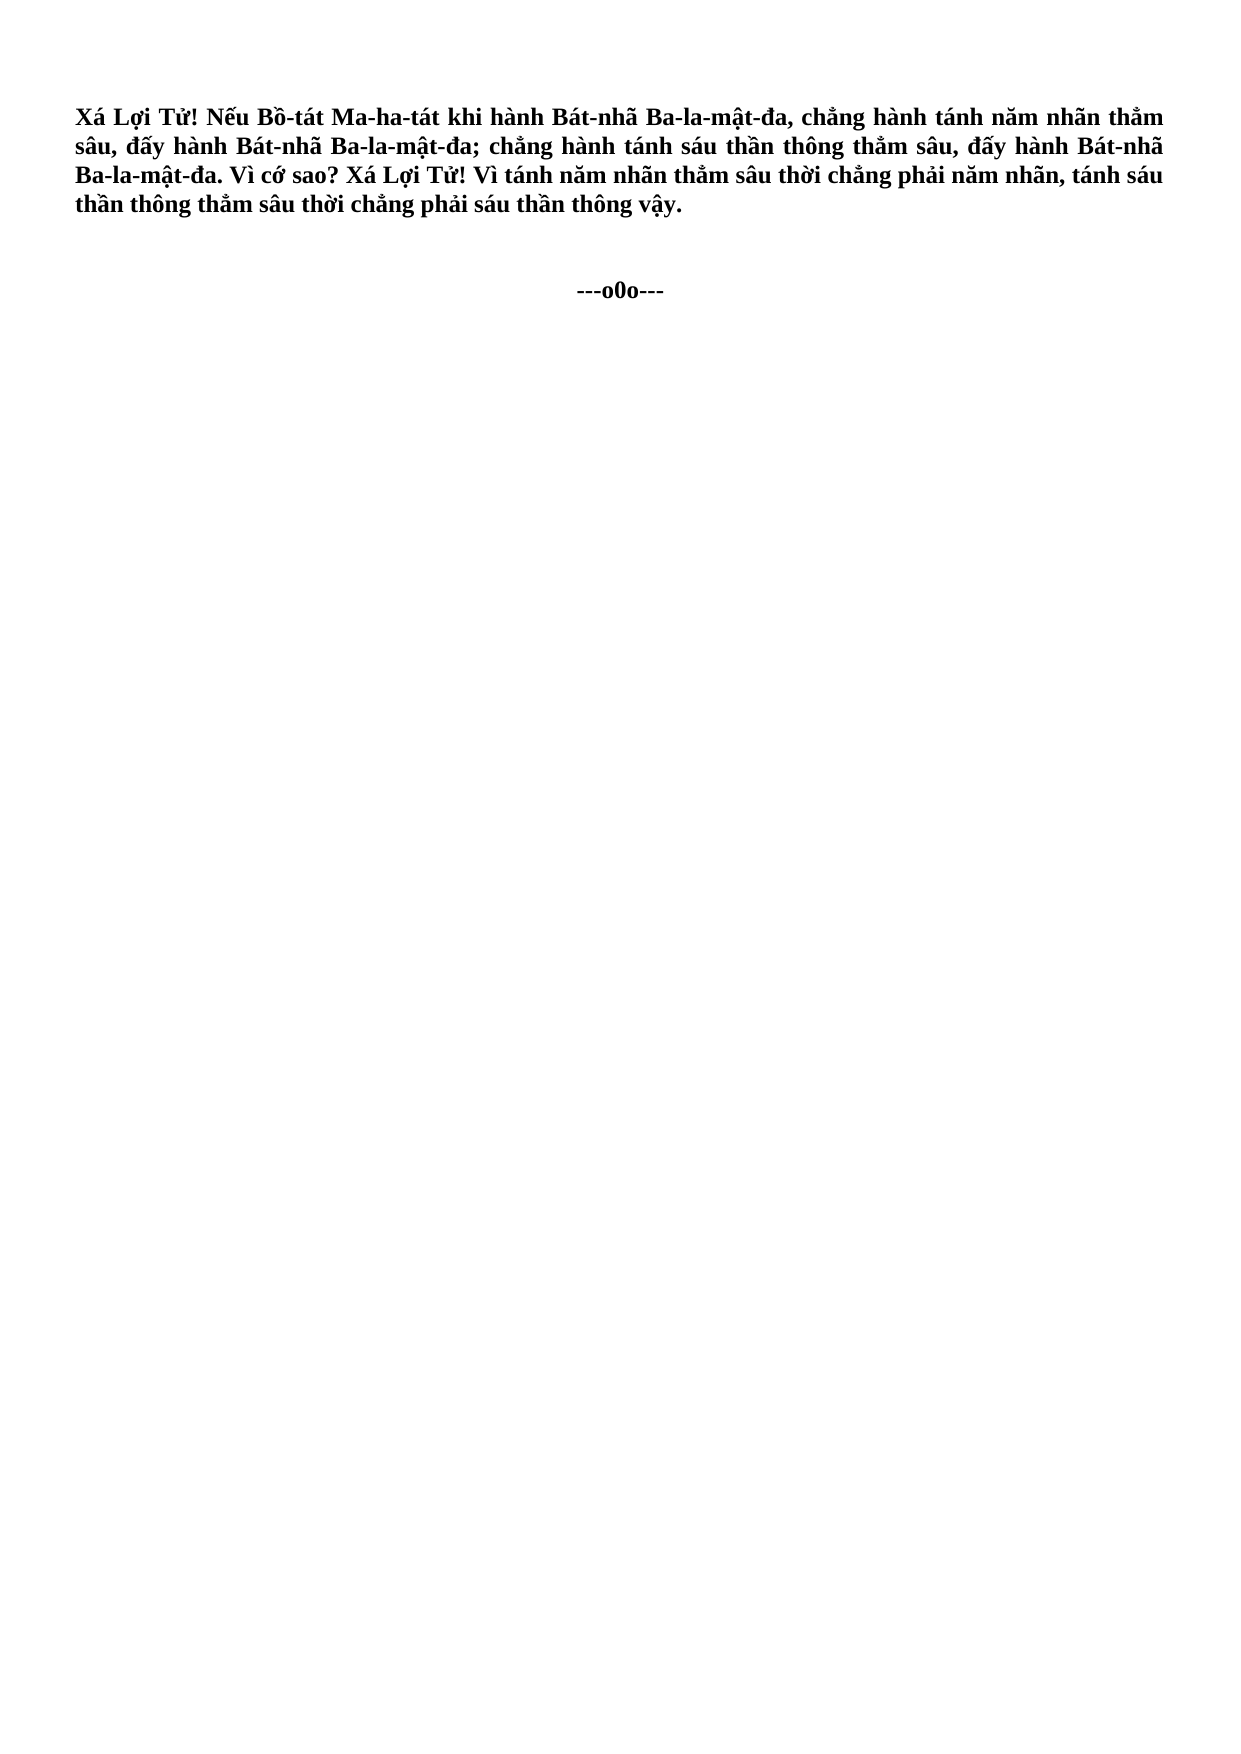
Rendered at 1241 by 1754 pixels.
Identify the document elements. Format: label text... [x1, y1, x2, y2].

text Xá Lợi Tử! Nếu Bồ-tát Ma-ha-tát khi hành Bát-nhã Ba-la-mật-đa, chẳng hành tánh năm nhãn thẳm sâu, đấy hành Bát-nhã Ba-la-mật-đa; chẳng hành tánh sáu thần thông thẳm sâu, đấy hành Bát-nhã Ba-la-mật-đa. Vì cớ sao? Xá Lợi Tử! Vì tánh năm nhãn thẳm sâu thời chẳng phải năm nhãn, tánh sáu thần thông thẳm sâu thời chẳng phải sáu thần thông vậy. [75, 102, 1165, 217]
text ---o0o--- [75, 275, 1165, 304]
